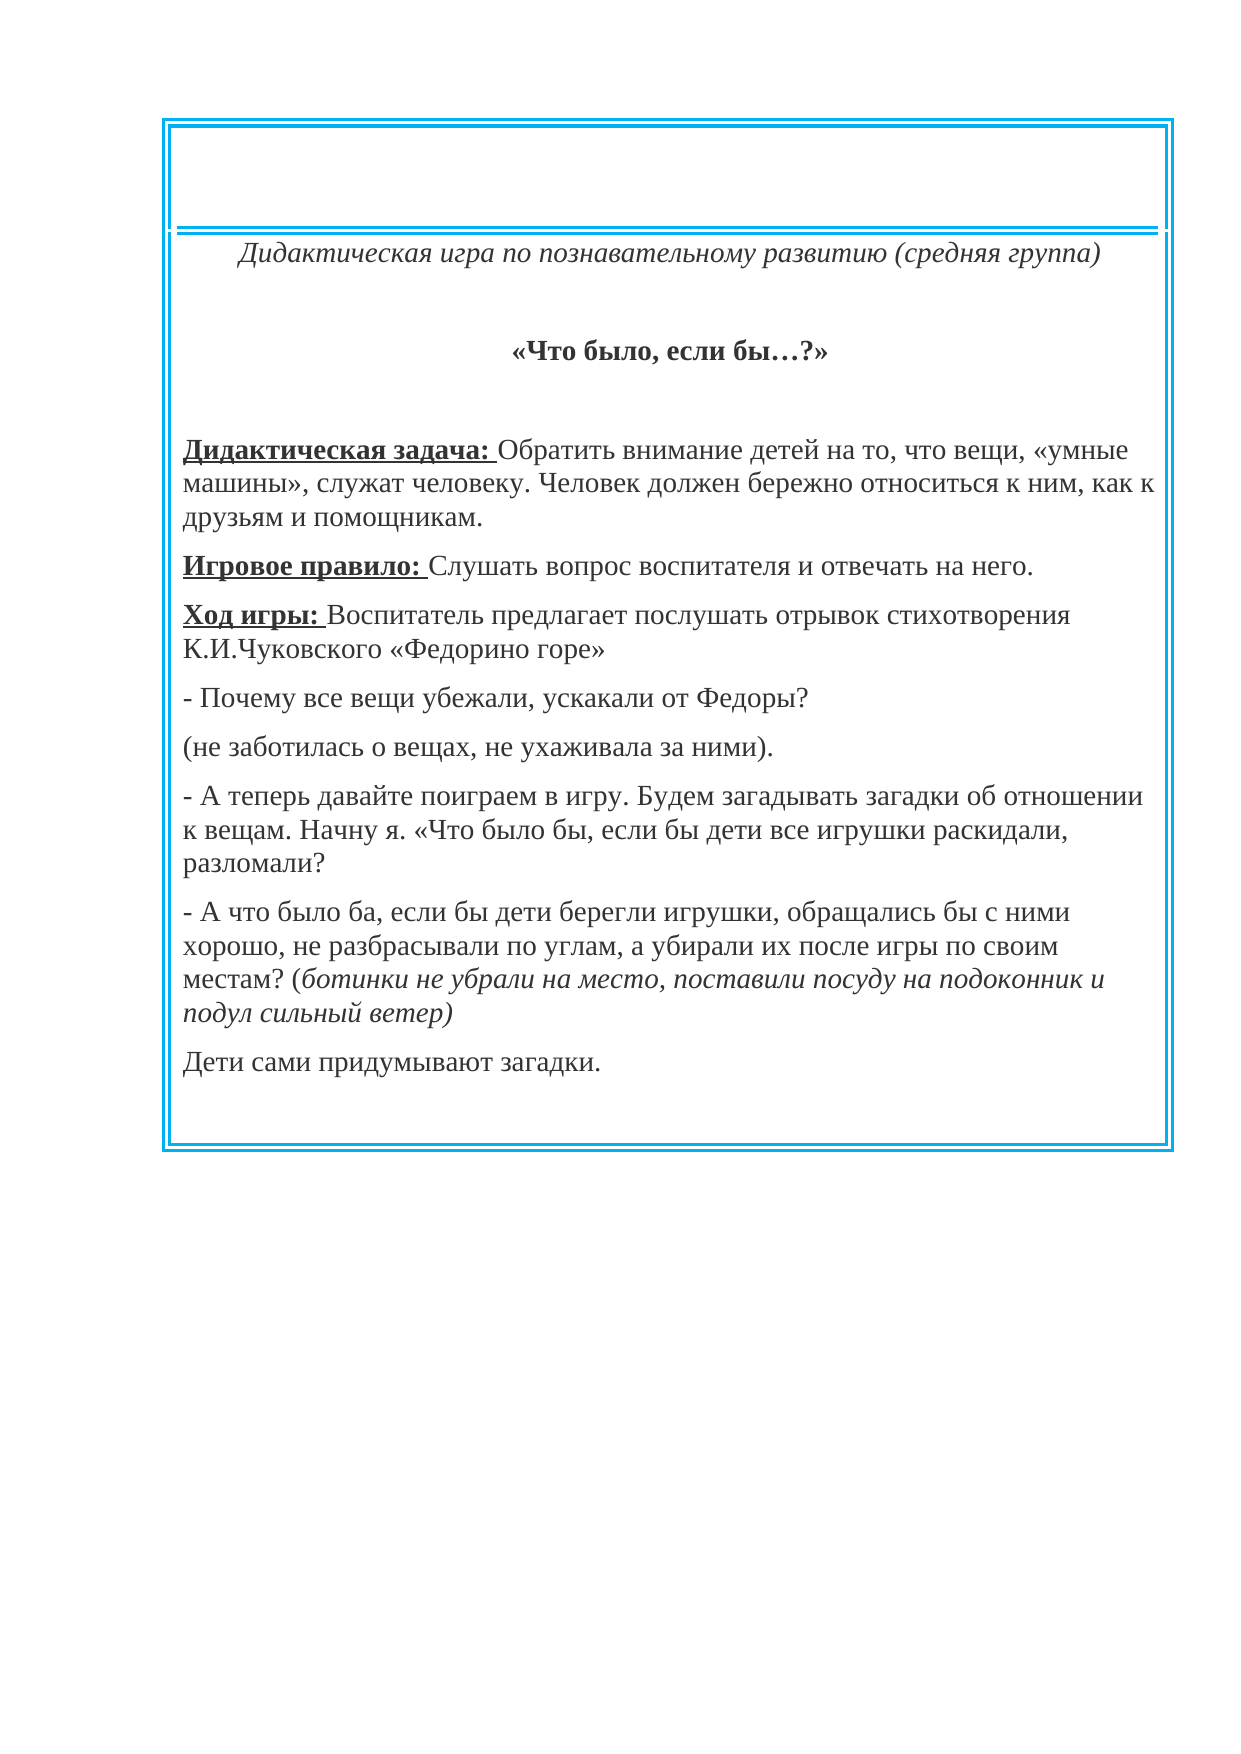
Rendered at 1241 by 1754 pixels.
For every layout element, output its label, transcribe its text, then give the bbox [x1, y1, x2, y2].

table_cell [166, 121, 1169, 226]
table_cell Дидактическая игра по познавательному развитию (средняя группа) «Что было, если бы…?» Дидактическая задача: Обратить внимание детей на то, что вещи, «умные машины», служат человеку. Человек должен бережно относиться к ним, как к друзьям и помощникам. Игровое правило: Слушать вопрос воспитателя и отвечать на него. Ход игры: Воспитатель предлагает послушать отрывок стихотворения К.И.Чуковского «Федорино горе» - Почему все вещи убежали, ускакали от Федоры? (не заботилась о вещах, не ухаживала за ними). - А теперь давайте поиграем в игру. Будем загадывать загадки об отношении к вещам. Начну я. «Что было бы, если бы дети все игрушки раскидали, разломали? - А что было ба, если бы дети берегли игрушки, обращались бы с ними хорошо, не разбрасывали по углам, а убирали их после игры по своим местам? (ботинки не убрали на место, поставили посуду на подоконник и подул сильный ветер) Дети сами придумывают загадки. [166, 226, 1169, 1143]
